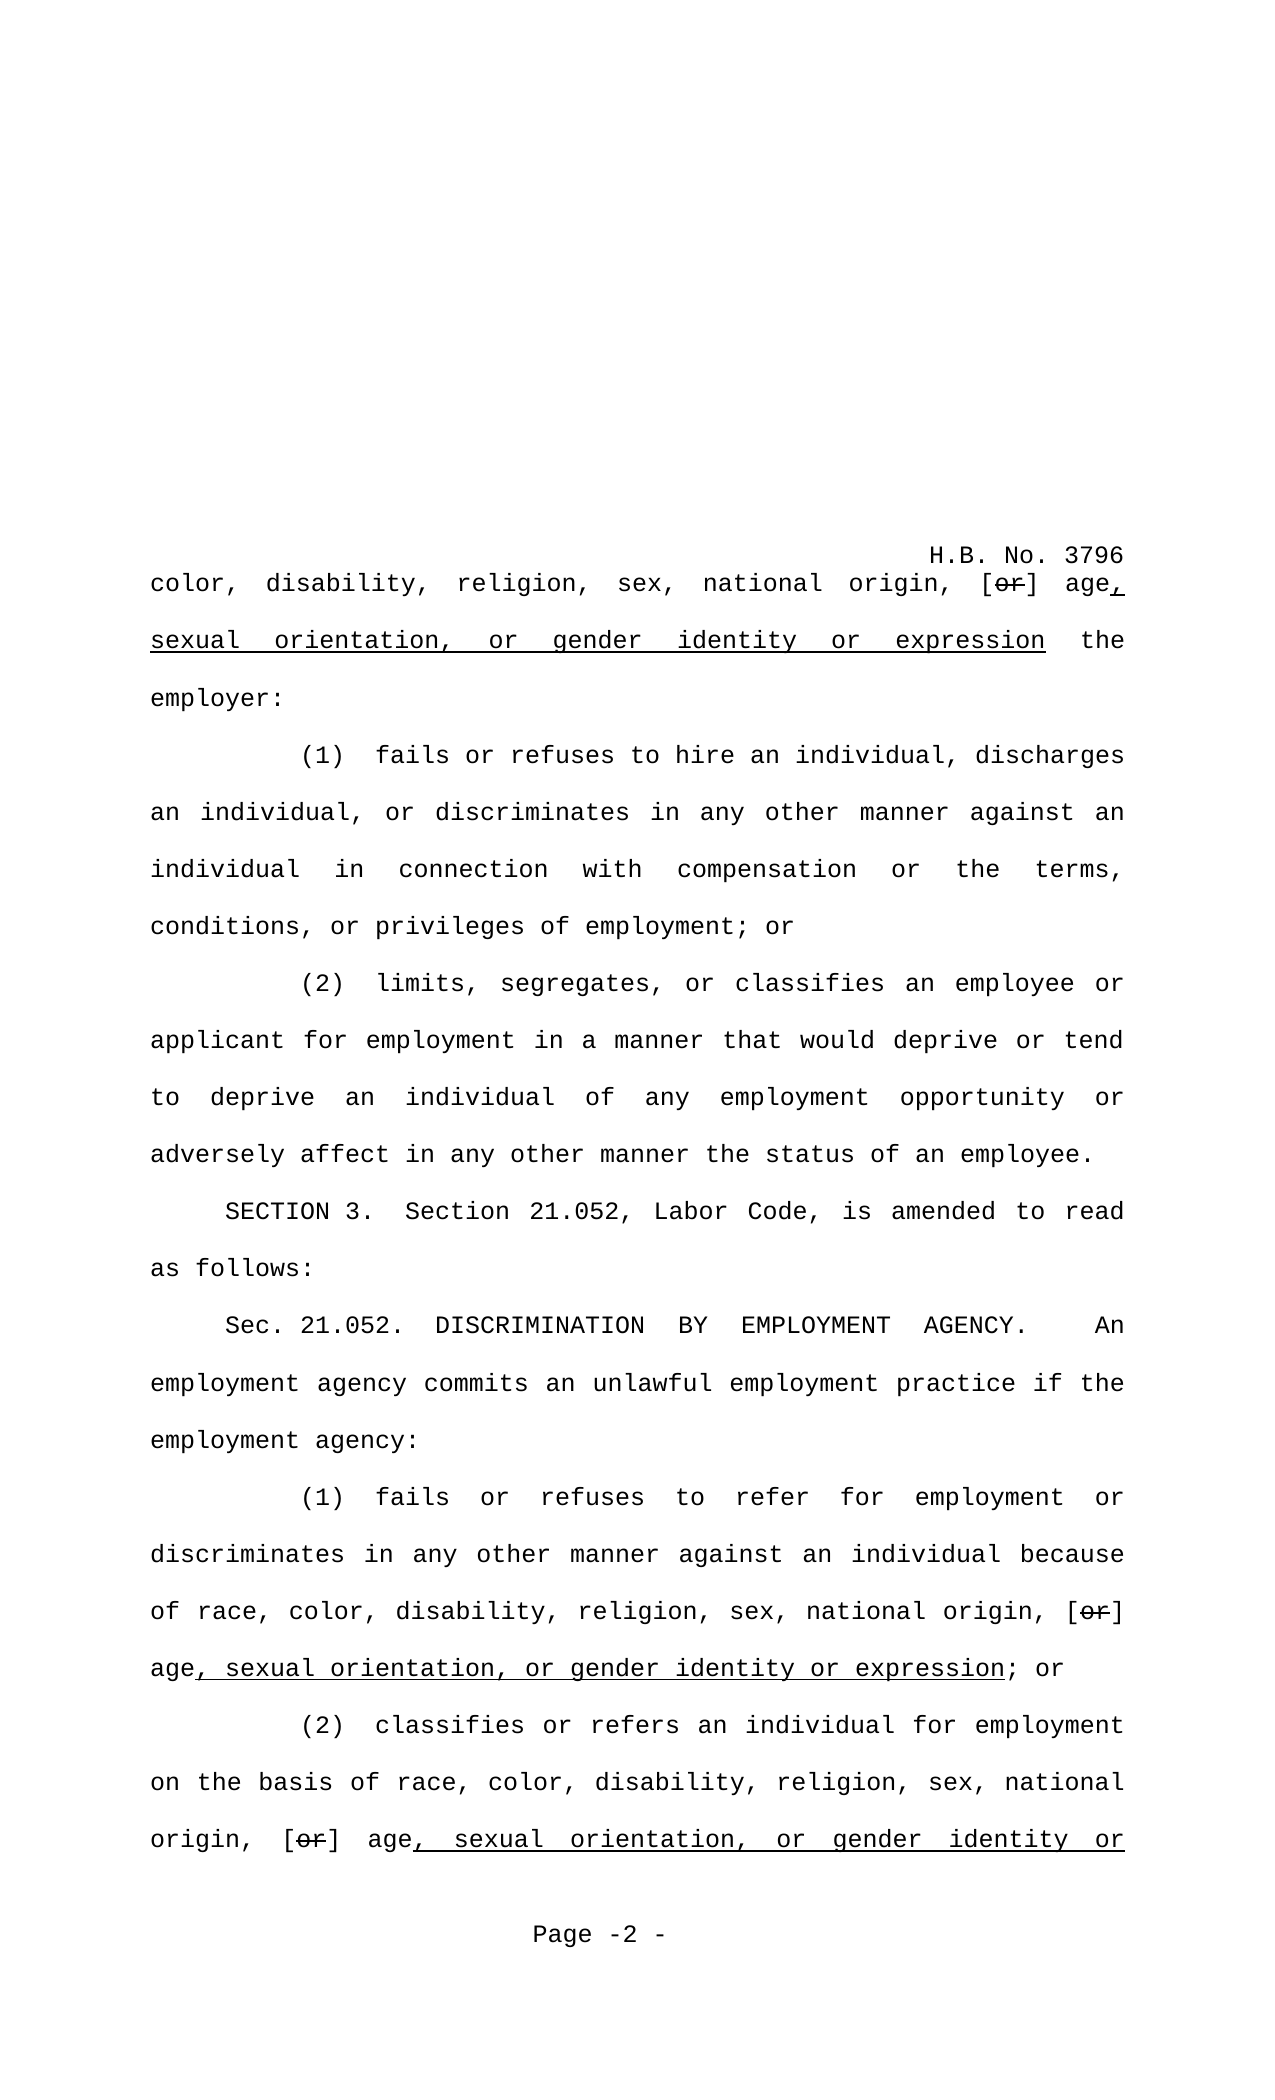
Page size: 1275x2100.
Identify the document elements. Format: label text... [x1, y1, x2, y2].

text (1) fails or refuses to refer for employment or discriminates in any other manner against an individual because of race, color, disability, religion, sex, national origin, [or] age, sexual orientation, or gender identity or expression; or [150, 1484, 1125, 1684]
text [150, 571, 1125, 713]
text (2) limits, segregates, or classifies an employee or applicant for employment in a manner that would deprive or tend to deprive an individual of any employment opportunity or adversely affect in any other manner the status of an employee. [150, 970, 1125, 1170]
text (1) fails or refuses to hire an individual, discharges an individual, or discriminates in any other manner against an individual in connection with compensation or the terms, conditions, or privileges of employment; or [150, 742, 1125, 942]
text SECTION 3. Section 21.052, Labor Code, is amended to read as follows: [150, 1199, 1125, 1284]
text Sec. 21.052. DISCRIMINATION BY EMPLOYMENT AGENCY. An employment agency commits an unlawful employment practice if the employment agency: [150, 1313, 1125, 1456]
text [150, 1712, 1125, 1855]
